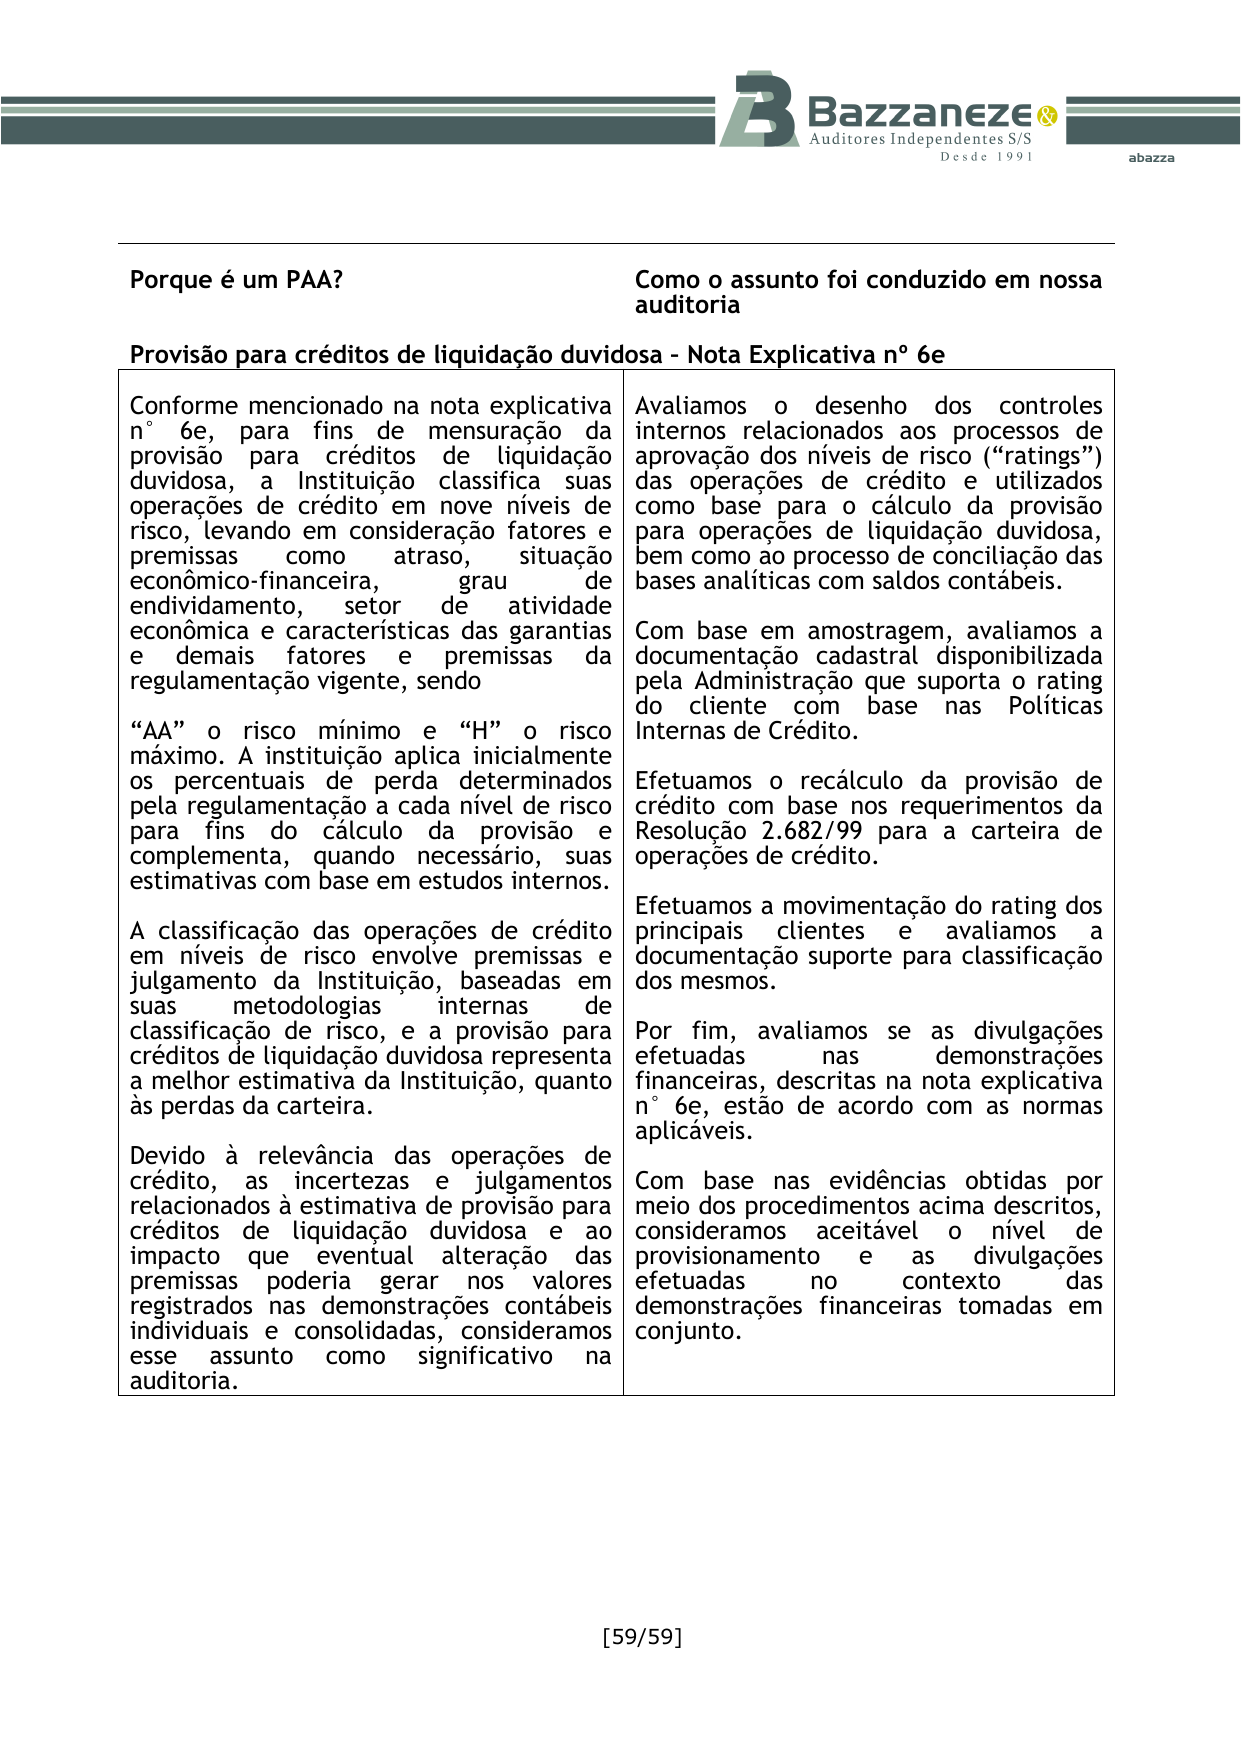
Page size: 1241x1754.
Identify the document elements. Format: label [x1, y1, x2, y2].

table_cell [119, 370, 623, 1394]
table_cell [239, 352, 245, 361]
picture [1, 70, 1241, 162]
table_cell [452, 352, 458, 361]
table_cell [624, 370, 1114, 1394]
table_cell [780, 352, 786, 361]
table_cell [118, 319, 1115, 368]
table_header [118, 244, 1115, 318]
